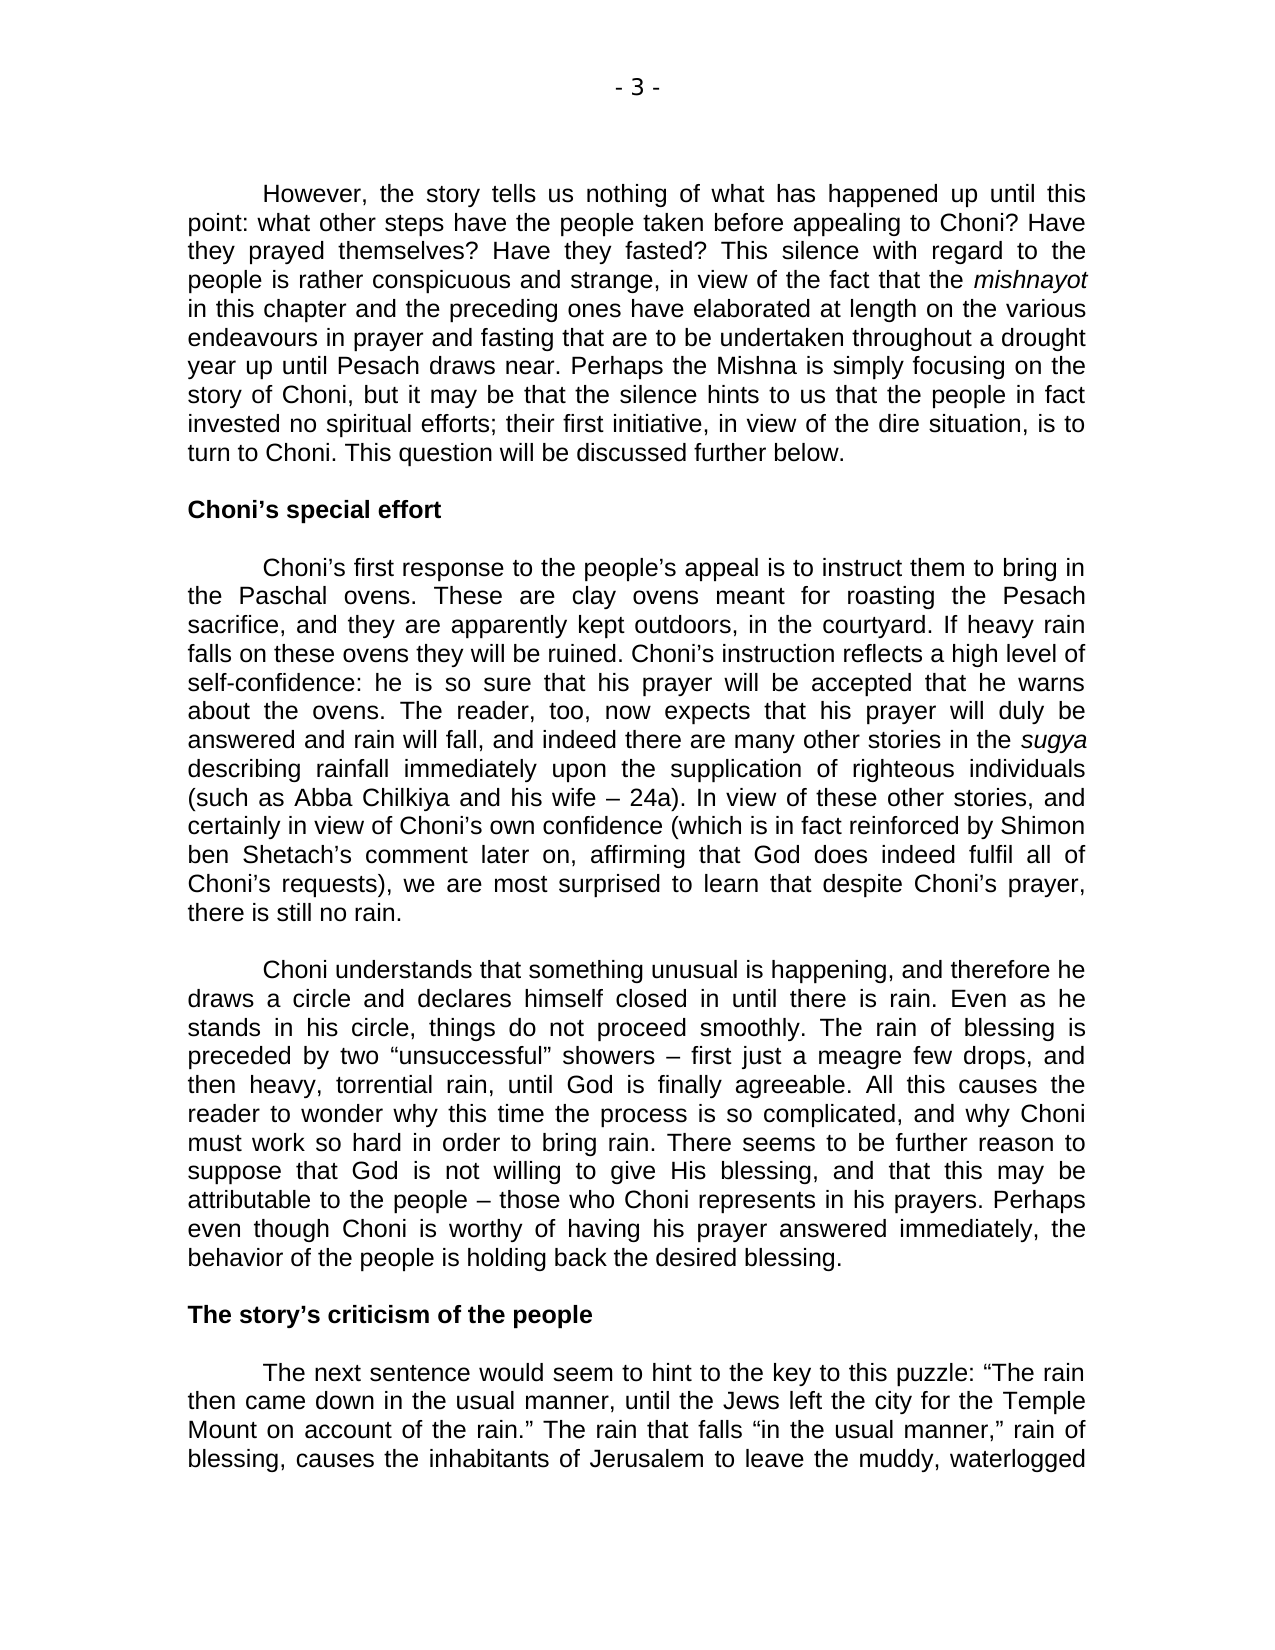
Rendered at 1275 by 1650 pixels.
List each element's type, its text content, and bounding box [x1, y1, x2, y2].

text Choni’s special effort [187, 495, 1087, 524]
text However, the story tells us nothing of what has happened up until this point: what other steps have the people taken before appealing to Choni? Have they prayed themselves? Have they fasted? This silence with regard to the people is rather conspicuous and strange, in view of the fact that the mishnayot in this chapter and the preceding ones have elaborated at length on the various endeavours in prayer and fasting that are to be undertaken throughout a drought year up until Pesach draws near. Perhaps the Mishna is simply focusing on the story of Choni, but it may be that the silence hints to us that the people in fact invested no spiritual efforts; their first initiative, in view of the dire situation, is to turn to Choni. This question will be discussed further below. [187, 179, 1087, 466]
text Choni understands that something unusual is happening, and therefore he draws a circle and declares himself closed in until there is rain. Even as he stands in his circle, things do not proceed smoothly. The rain of blessing is preceded by two “unsuccessful” showers – first just a meagre few drops, and then heavy, torrential rain, until God is finally agreeable. All this causes the reader to wonder why this time the process is so complicated, and why Choni must work so hard in order to bring rain. There seems to be further reason to suppose that God is not willing to give His blessing, and that this may be attributable to the people – those who Choni represents in his prayers. Perhaps even though Choni is worthy of having his prayer answered immediately, the behavior of the people is holding back the desired blessing. [187, 955, 1087, 1271]
text The story’s criticism of the people [187, 1300, 1087, 1329]
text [187, 1357, 1087, 1472]
text Choni’s first response to the people’s appeal is to instruct them to bring in the Paschal ovens. These are clay ovens meant for roasting the Pesach sacrifice, and they are apparently kept outdoors, in the courtyard. If heavy rain falls on these ovens they will be ruined. Choni’s instruction reflects a high level of self-confidence: he is so sure that his prayer will be accepted that he warns about the ovens. The reader, too, now expects that his prayer will duly be answered and rain will fall, and indeed there are many other stories in the sugya describing rainfall immediately upon the supplication of righteous individuals (such as Abba Chilkiya and his wife – 24a). In view of these other stories, and certainly in view of Choni’s own confidence (which is in fact reinforced by Shimon ben Shetach’s comment later on, affirming that God does indeed fulfil all of Choni’s requests), we are most surprised to learn that despite Choni’s prayer, there is still no rain. [187, 552, 1087, 926]
